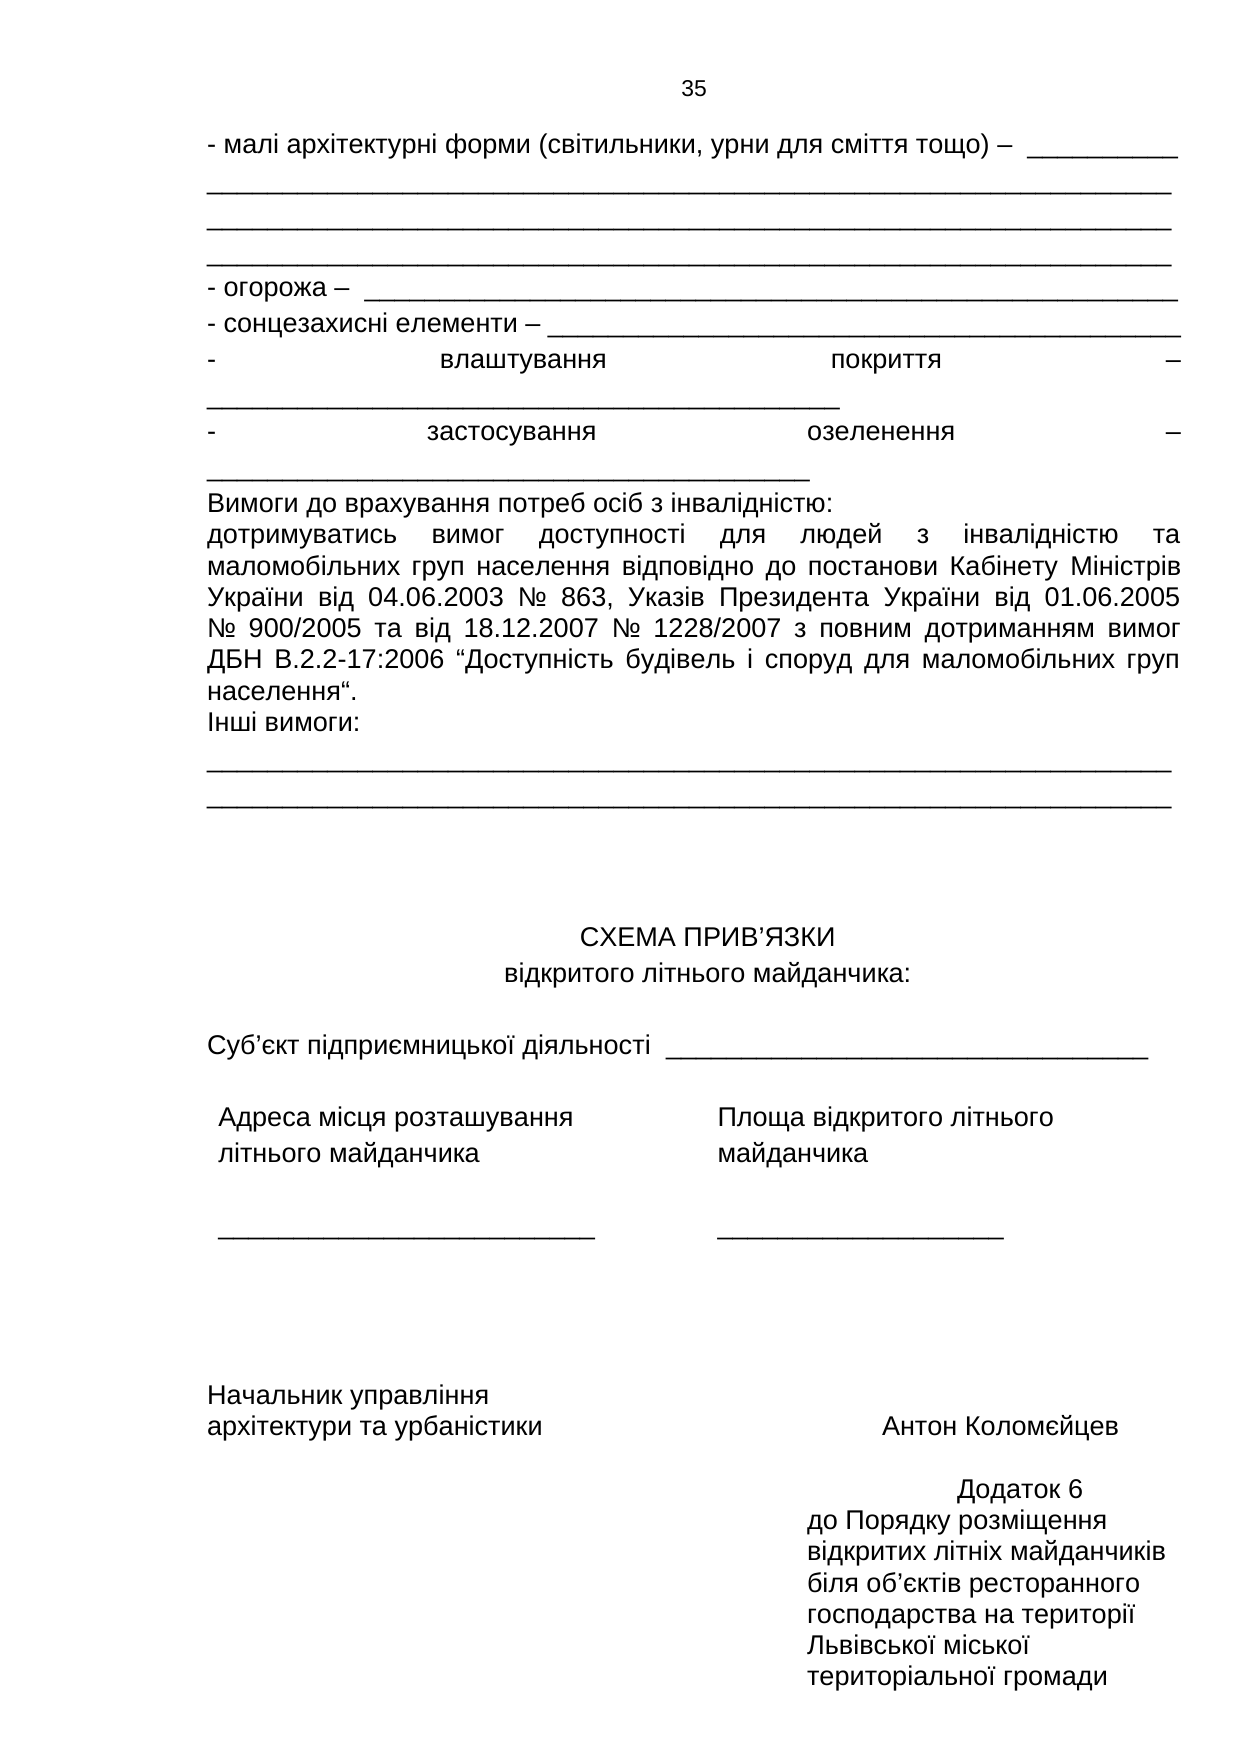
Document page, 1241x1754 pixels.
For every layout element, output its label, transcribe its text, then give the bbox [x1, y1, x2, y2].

text біля об’єктів ресторанного [732, 1567, 1181, 1598]
text територіальної громади [732, 1660, 1181, 1692]
text - сонцезахисні елементи – __________________________________________ [207, 307, 1181, 339]
text до Порядку розміщення [732, 1504, 1181, 1535]
table_header Адреса місця розташування літнього майданчика _________________________ [207, 1101, 706, 1281]
text Інші вимоги: [207, 706, 1181, 737]
text ________________________________________________________________________________________________________________________________________________________________________________________________ [207, 164, 1181, 267]
text Додаток 6 [882, 1473, 1181, 1504]
text Начальник управління [207, 1379, 1181, 1410]
text відкритого літнього майданчика: [207, 957, 1208, 989]
text господарства на території [732, 1598, 1181, 1629]
text - огорожа – ______________________________________________________ [207, 271, 1181, 303]
table_header Площа відкритого літнього майданчика ___________________ [706, 1101, 1181, 1281]
text - влаштування покриття – __________________________________________ [207, 343, 1181, 411]
text - малі архітектурні форми (світильники, урни для сміття тощо) – __________ [207, 128, 1181, 159]
text Львівської міської [732, 1629, 1181, 1660]
text Суб’єкт підприємницької діяльності ________________________________ [207, 1029, 1181, 1061]
text архітектури та урбаністики Антон Коломєйцев [207, 1410, 1181, 1442]
text відкритих літніх майданчиків [732, 1535, 1181, 1567]
text дотримуватись вимог доступності для людей з інвалідністю та маломобільних груп населення відповідно до постанови Кабінету Міністрів України від 04.06.2003 № 863, Указів Президента України від 01.06.2005 № 900/2005 та від 18.12.2007 № 1228/2007 з повним дотриманням вимог ДБН В.2.2-17:2006 “Доступність будівель і споруд для маломобільних груп населення“. [207, 518, 1181, 706]
text - застосування озеленення – ________________________________________ [207, 415, 1181, 482]
text ________________________________________________________________________________________________________________________________ [207, 742, 1181, 809]
text Вимоги до врахування потреб осіб з інвалідністю: [207, 487, 1181, 518]
text СХЕМА ПРИВ’ЯЗКИ [207, 921, 1208, 953]
